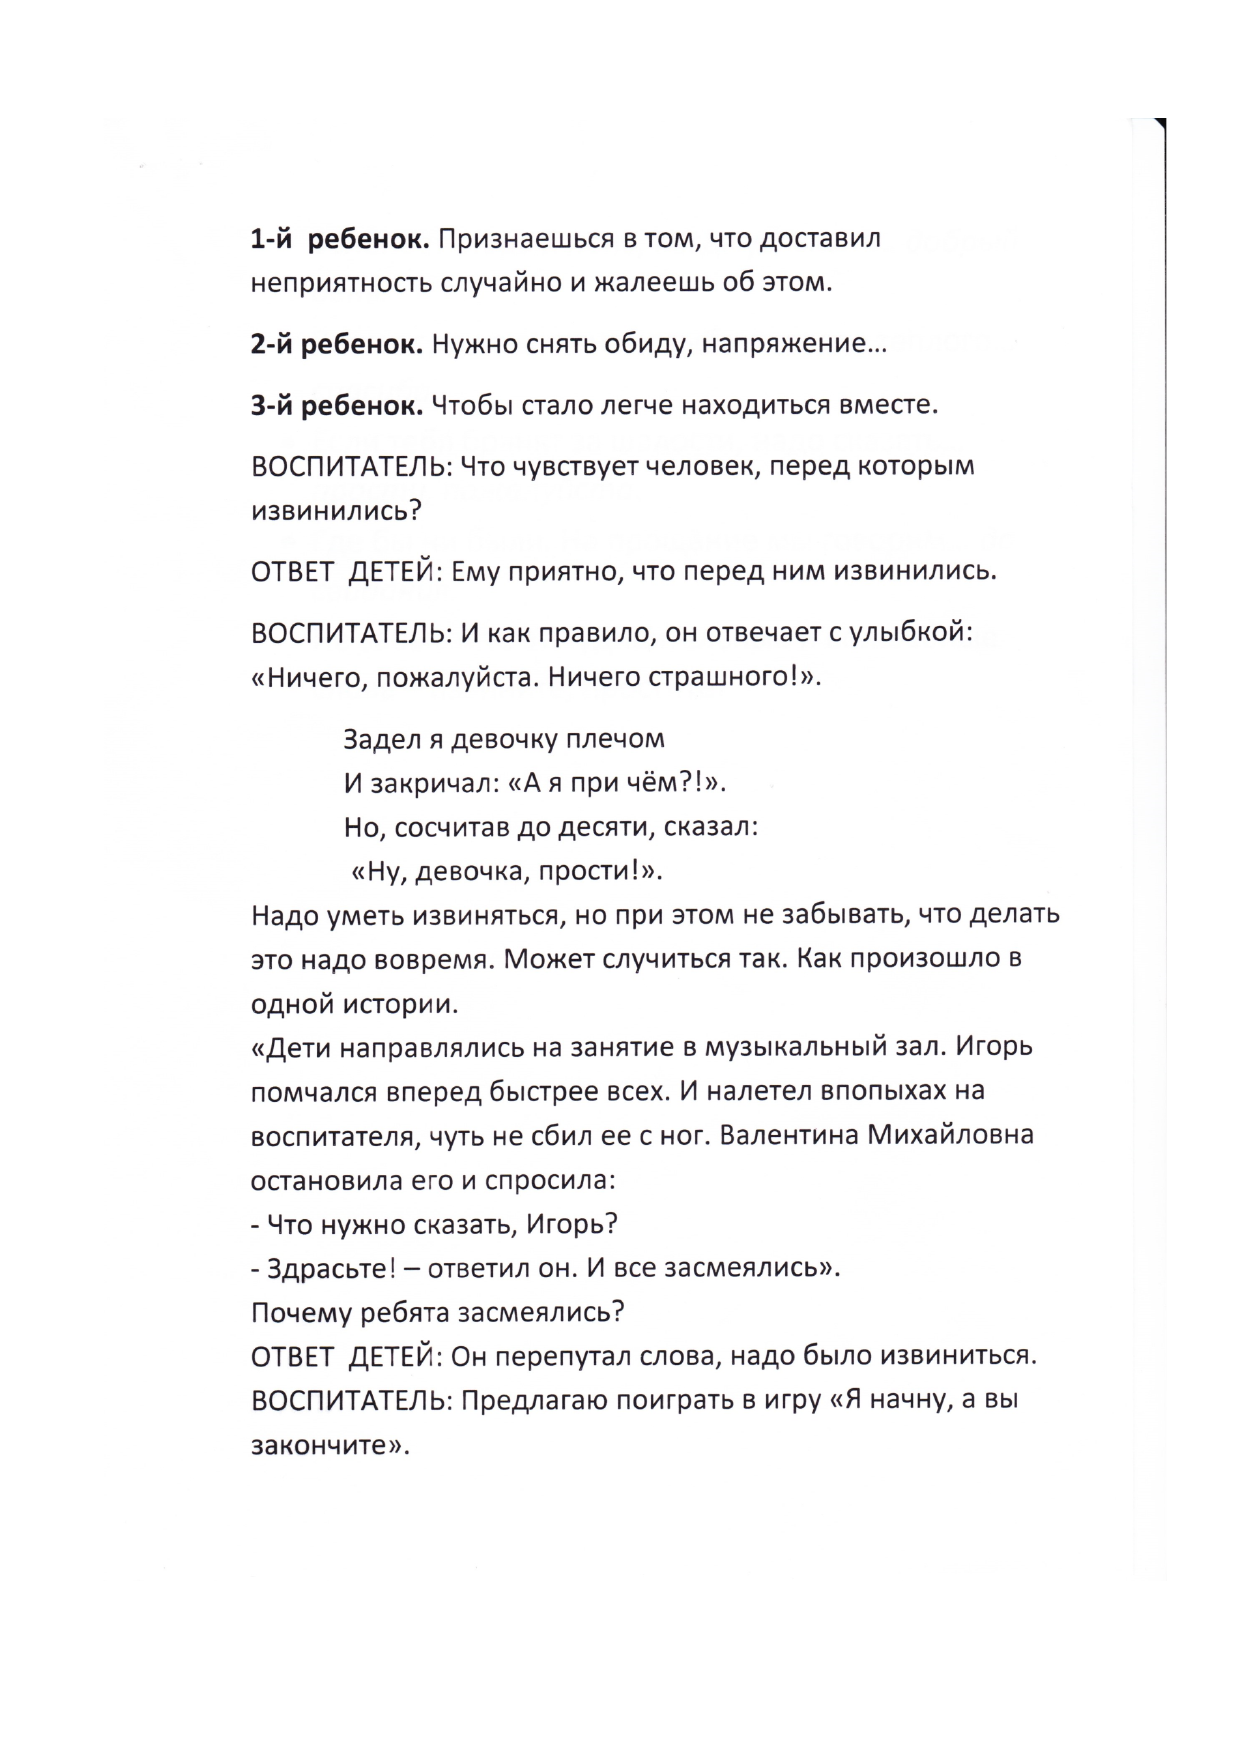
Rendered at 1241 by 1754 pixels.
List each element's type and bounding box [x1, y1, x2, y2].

picture [103, 118, 1167, 1581]
